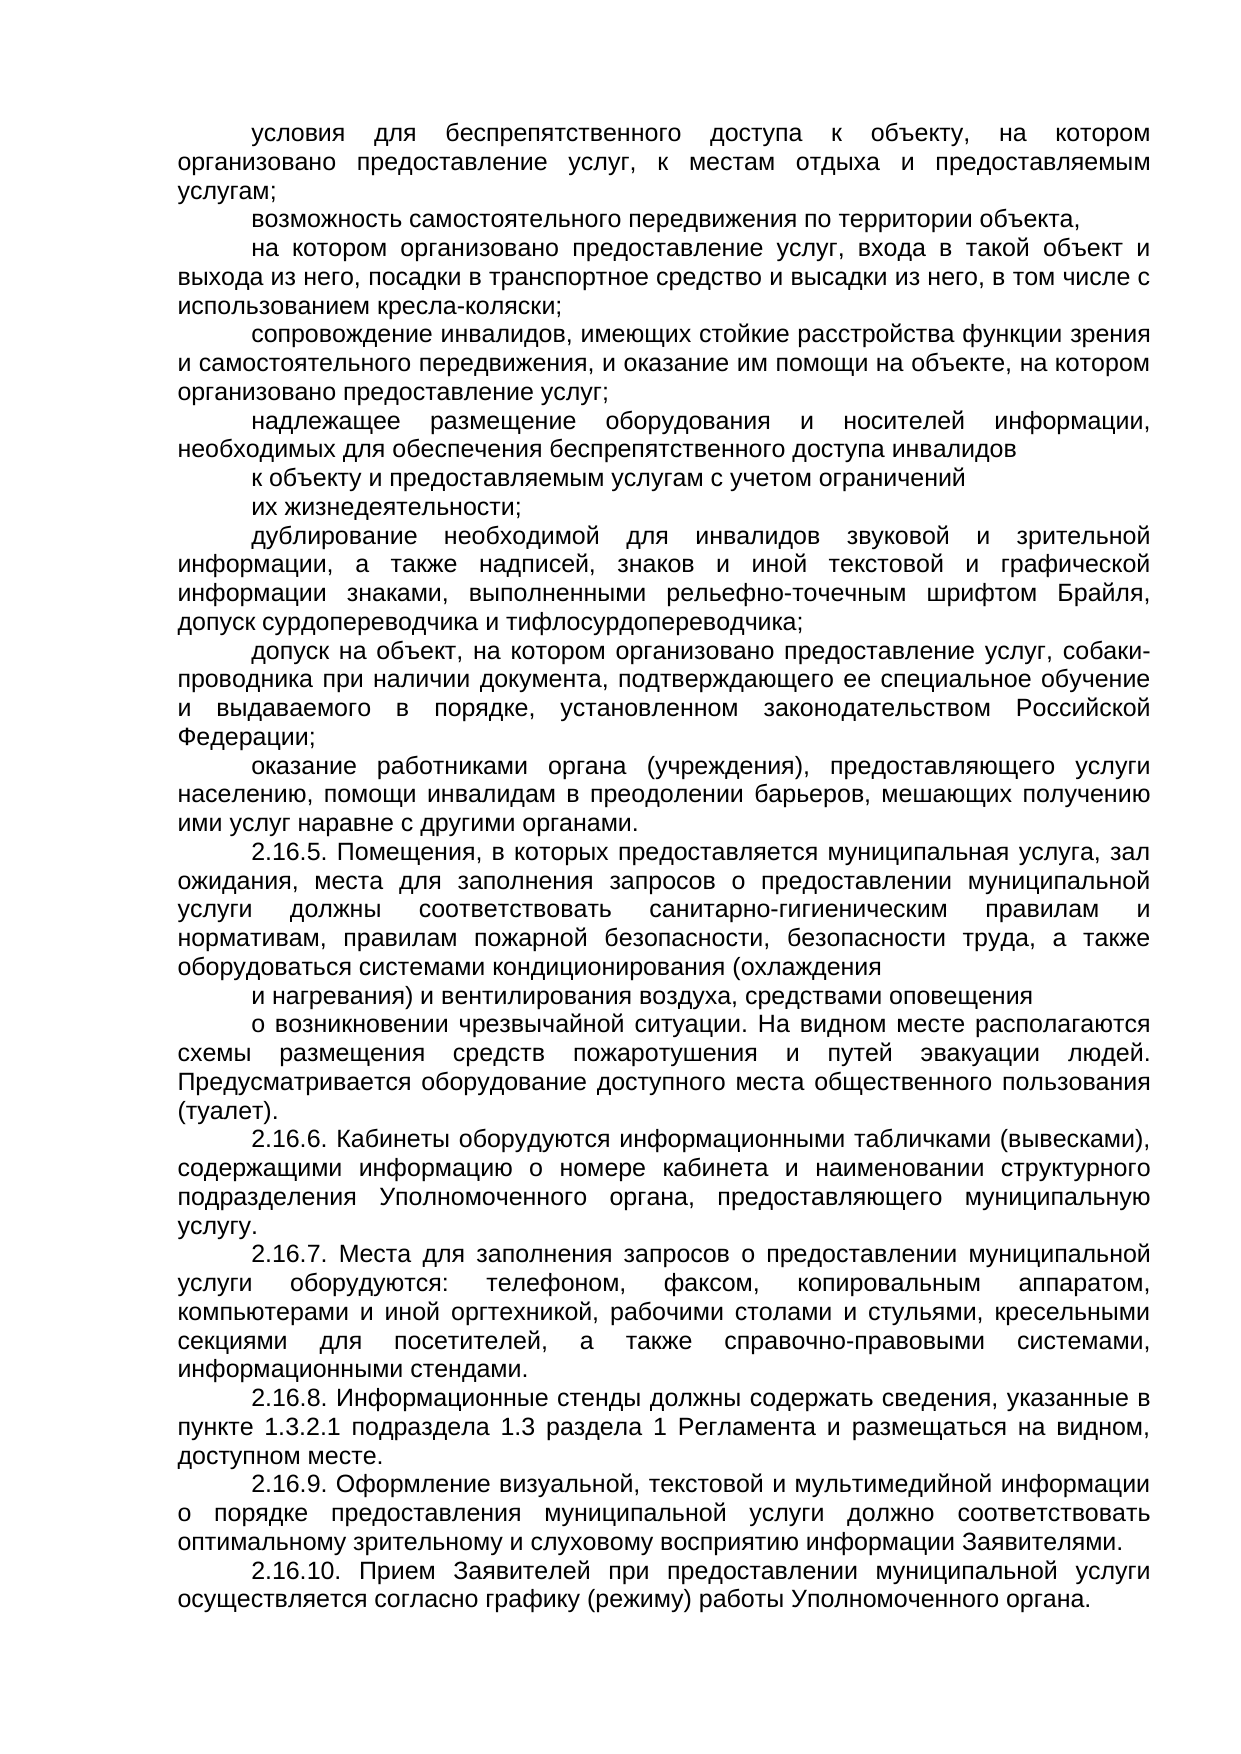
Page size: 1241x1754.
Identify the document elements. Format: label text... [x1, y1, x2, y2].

text 2.16.10. Прием Заявителей при предоставлении муниципальной услуги осуществляется согласно графику (режиму) работы Уполномоченного органа. [177, 1556, 1152, 1613]
text сопровождение инвалидов, имеющих стойкие расстройства функции зрения и самостоятельного передвижения, и оказание им помощи на объекте, на котором организовано предоставление услуг; [177, 319, 1152, 406]
text дублирование необходимой для инвалидов звуковой и зрительной информации, а также надписей, знаков и иной текстовой и графической информации знаками, выполненными рельефно-точечным шрифтом Брайля, допуск сурдопереводчика и тифлосурдопереводчика; [177, 521, 1152, 636]
text их жизнедеятельности; [177, 492, 1152, 521]
text на котором организовано предоставление услуг, входа в такой объект и выхода из него, посадки в транспортное средство и высадки из него, в том числе с использованием кресла-коляски; [177, 233, 1152, 319]
text о возникновении чрезвычайной ситуации. На видном месте располагаются схемы размещения средств пожаротушения и путей эвакуации людей. Предусматривается оборудование доступного места общественного пользования (туалет). [177, 1009, 1152, 1124]
text допуск на объект, на котором организовано предоставление услуг, собаки-проводника при наличии документа, подтверждающего ее специальное обучение и выдаваемого в порядке, установленном законодательством Российской Федерации; [177, 636, 1152, 751]
text и нагревания) и вентилирования воздуха, средствами оповещения [177, 981, 1152, 1009]
text к объекту и предоставляемым услугам с учетом ограничений [177, 463, 1152, 492]
text 2.16.6. Кабинеты оборудуются информационными табличками (вывесками), содержащими информацию о номере кабинета и наименовании структурного подразделения Уполномоченного органа, предоставляющего муниципальную услугу. [177, 1124, 1152, 1239]
text 2.16.5. Помещения, в которых предоставляется муниципальная услуга, зал ожидания, места для заполнения запросов о предоставлении муниципальной услуги должны соответствовать санитарно-гигиеническим правилам и нормативам, правилам пожарной безопасности, безопасности труда, а также оборудоваться системами кондиционирования (охлаждения [177, 837, 1152, 981]
text 2.16.8. Информационные стенды должны содержать сведения, указанные в пункте 1.3.2.1 подраздела 1.3 раздела 1 Регламента и размещаться на видном, доступном месте. [177, 1383, 1152, 1469]
text возможность самостоятельного передвижения по территории объекта, [177, 204, 1152, 233]
text 2.16.9. Оформление визуальной, текстовой и мультимедийной информации о порядке предоставления муниципальной услуги должно соответствовать оптимальному зрительному и слуховому восприятию информации Заявителями. [177, 1469, 1152, 1556]
text оказание работниками органа (учреждения), предоставляющего услуги населению, помощи инвалидам в преодолении барьеров, мешающих получению ими услуг наравне с другими органами. [177, 751, 1152, 837]
text 2.16.7. Места для заполнения запросов о предоставлении муниципальной услуги оборудуются: телефоном, факсом, копировальным аппаратом, компьютерами и иной оргтехникой, рабочими столами и стульями, кресельными секциями для посетителей, а также справочно-правовыми системами, информационными стендами. [177, 1239, 1152, 1383]
text надлежащее размещение оборудования и носителей информации, необходимых для обеспечения беспрепятственного доступа инвалидов [177, 406, 1152, 463]
text условия для беспрепятственного доступа к объекту, на котором организовано предоставление услуг, к местам отдыха и предоставляемым услугам; [177, 118, 1152, 204]
